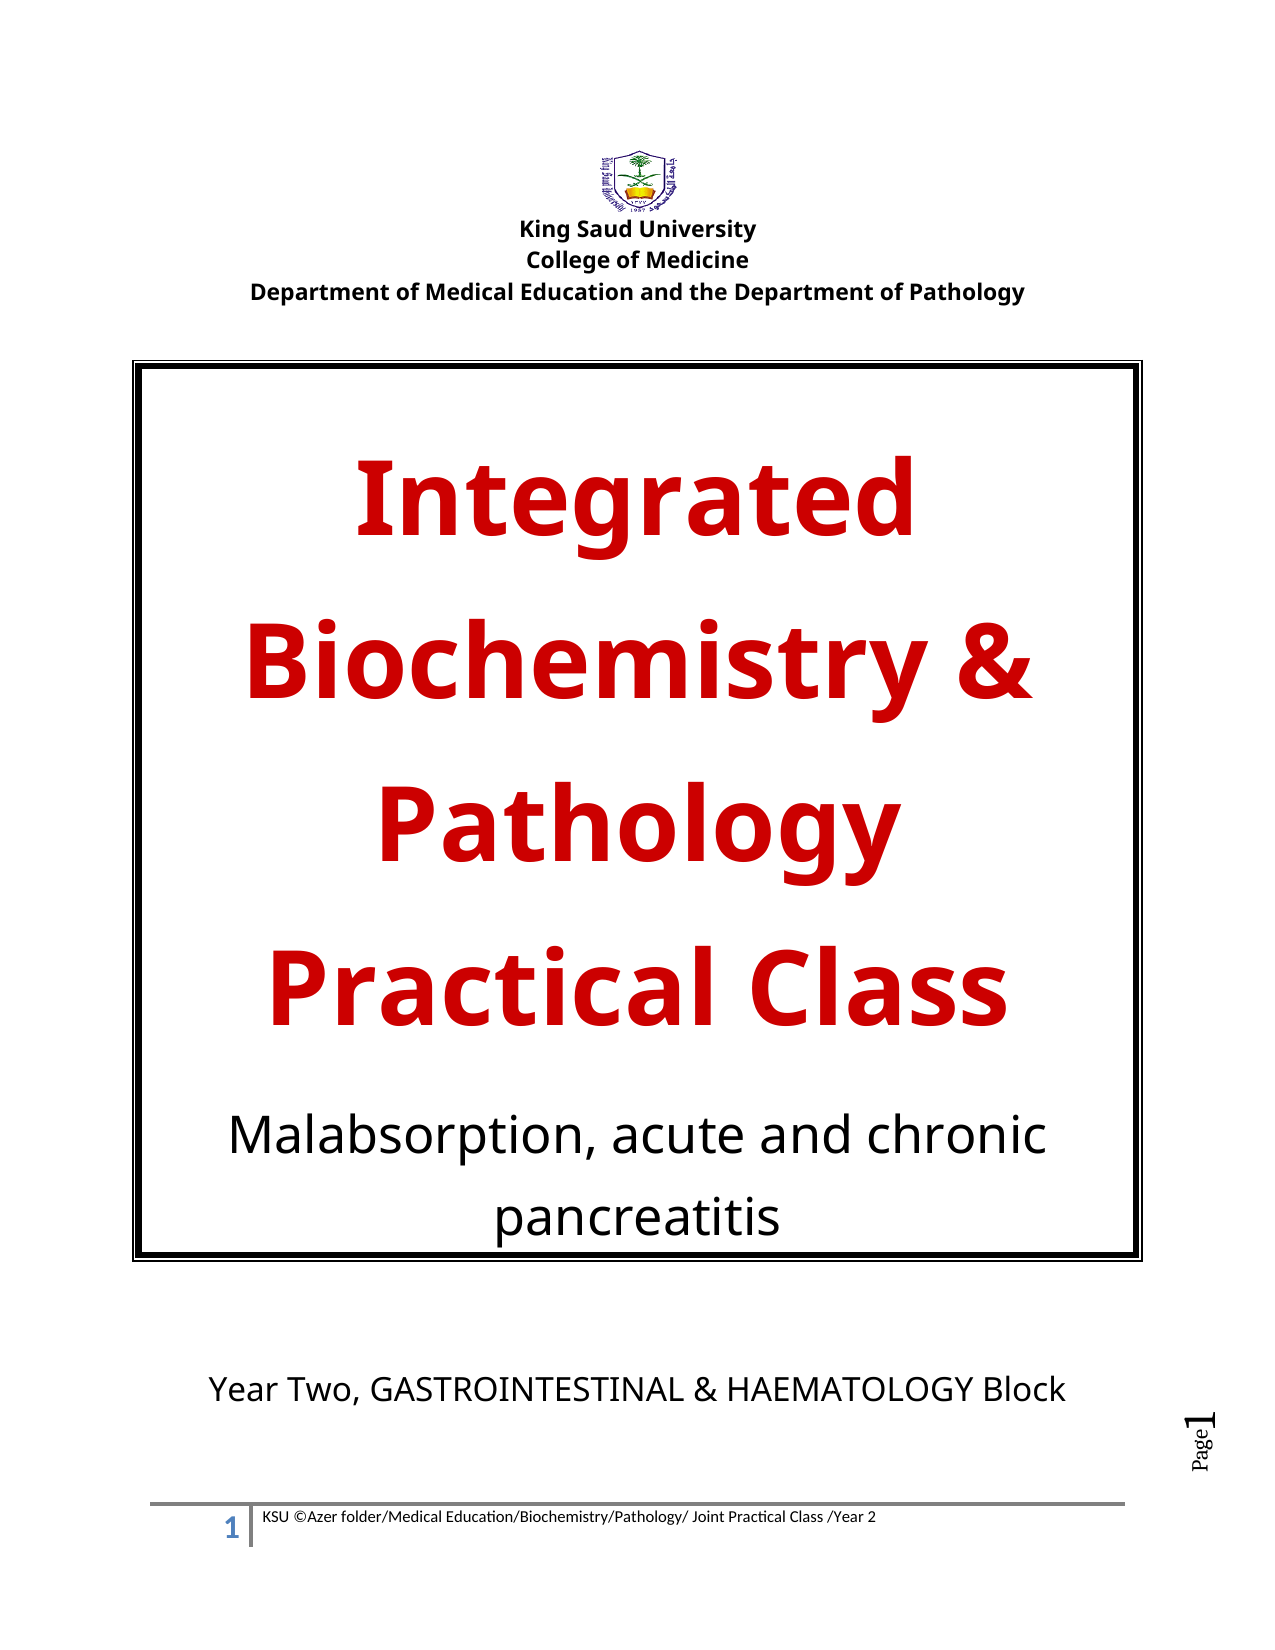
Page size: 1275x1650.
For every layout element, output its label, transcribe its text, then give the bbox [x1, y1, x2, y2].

text Malabsorption, acute and chronic pancreatitis [142, 1086, 1133, 1252]
text Year Two, GASTROINTESTINAL & HAEMATOLOGY Block [150, 1366, 1125, 1411]
text Department of Medical Education and the Department of Pathology [150, 276, 1125, 307]
text College of Medicine [150, 244, 1125, 276]
text Integrated Biochemistry & Pathology Practical Class [142, 413, 1133, 1056]
text King Saud University [150, 213, 1125, 244]
